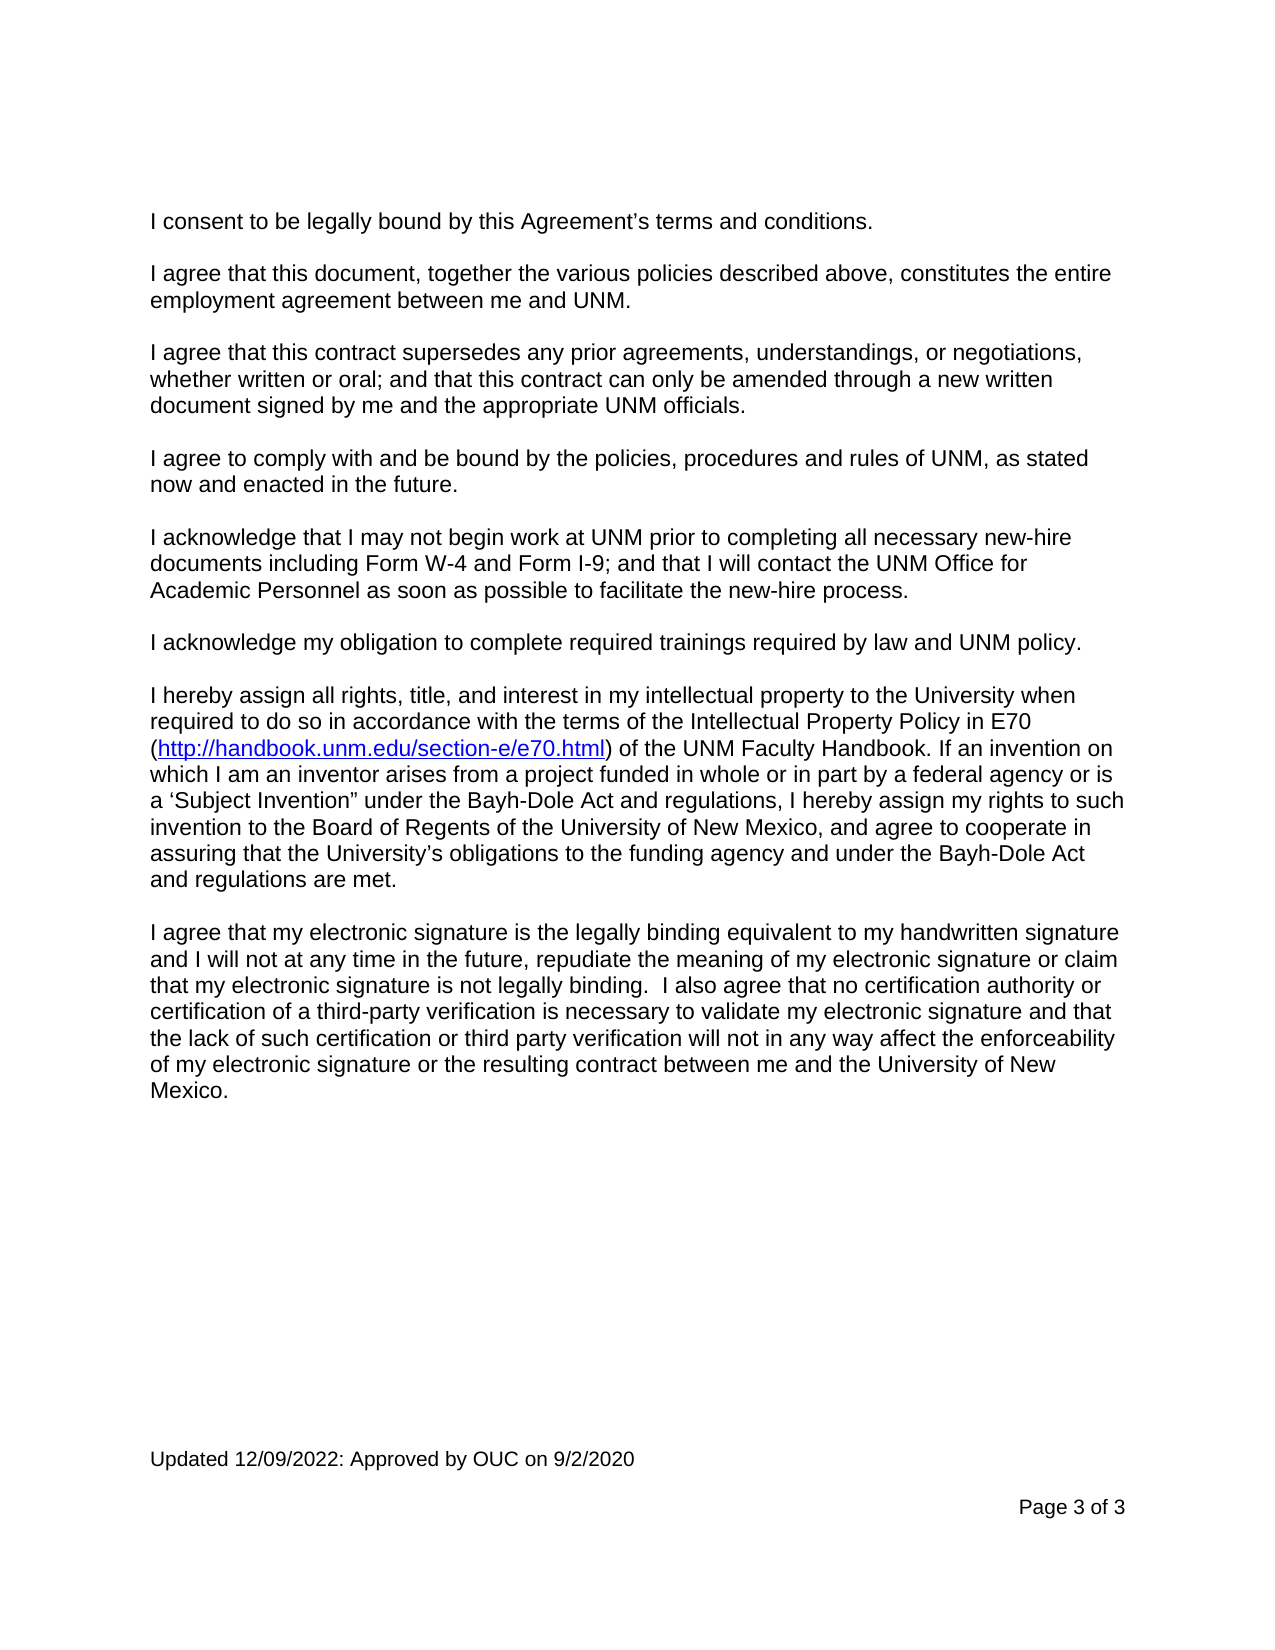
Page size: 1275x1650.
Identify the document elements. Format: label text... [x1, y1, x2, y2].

text I agree that my electronic signature is the legally binding equivalent to my handwritten signature and I will not at any time in the future, repudiate the meaning of my electronic signature or claim that my electronic signature is not legally binding. I also agree that no certification authority or certification of a third-party verification is necessary to validate my electronic signature and that the lack of such certification or third party verification will not in any way affect the enforceability of my electronic signature or the resulting contract between me and the University of New Mexico. [150, 919, 1125, 1104]
text I hereby assign all rights, title, and interest in my intellectual property to the University when required to do so in accordance with the terms of the Intellectual Property Policy in E70 (http://handbook.unm.edu/section-e/e70.html) of the UNM Faculty Handbook. If an invention on which I am an inventor arises from a project funded in whole or in part by a federal agency or is a ‘Subject Invention” under the Bayh-Dole Act and regulations, I hereby assign my rights to such invention to the Board of Regents of the University of New Mexico, and agree to cooperate in assuring that the University’s obligations to the funding agency and under the Bayh-Dole Act and regulations are met. [150, 682, 1125, 893]
text I acknowledge that I may not begin work at UNM prior to completing all necessary new-hire documents including Form W-4 and Form I-9; and that I will contact the UNM Office for Academic Personnel as soon as possible to facilitate the new-hire process. [150, 524, 1125, 603]
text I agree that this document, together the various policies described above, constitutes the entire employment agreement between me and UNM. [150, 260, 1125, 313]
text I agree to comply with and be bound by the policies, procedures and rules of UNM, as stated now and enacted in the future. [150, 445, 1125, 497]
text I consent to be legally bound by this Agreement’s terms and conditions. [150, 208, 1125, 234]
text I acknowledge my obligation to complete required trainings required by law and UNM policy. [150, 629, 1125, 656]
text I agree that this contract supersedes any prior agreements, understandings, or negotiations, whether written or oral; and that this contract can only be amended through a new written document signed by me and the appropriate UNM officials. [150, 339, 1125, 418]
